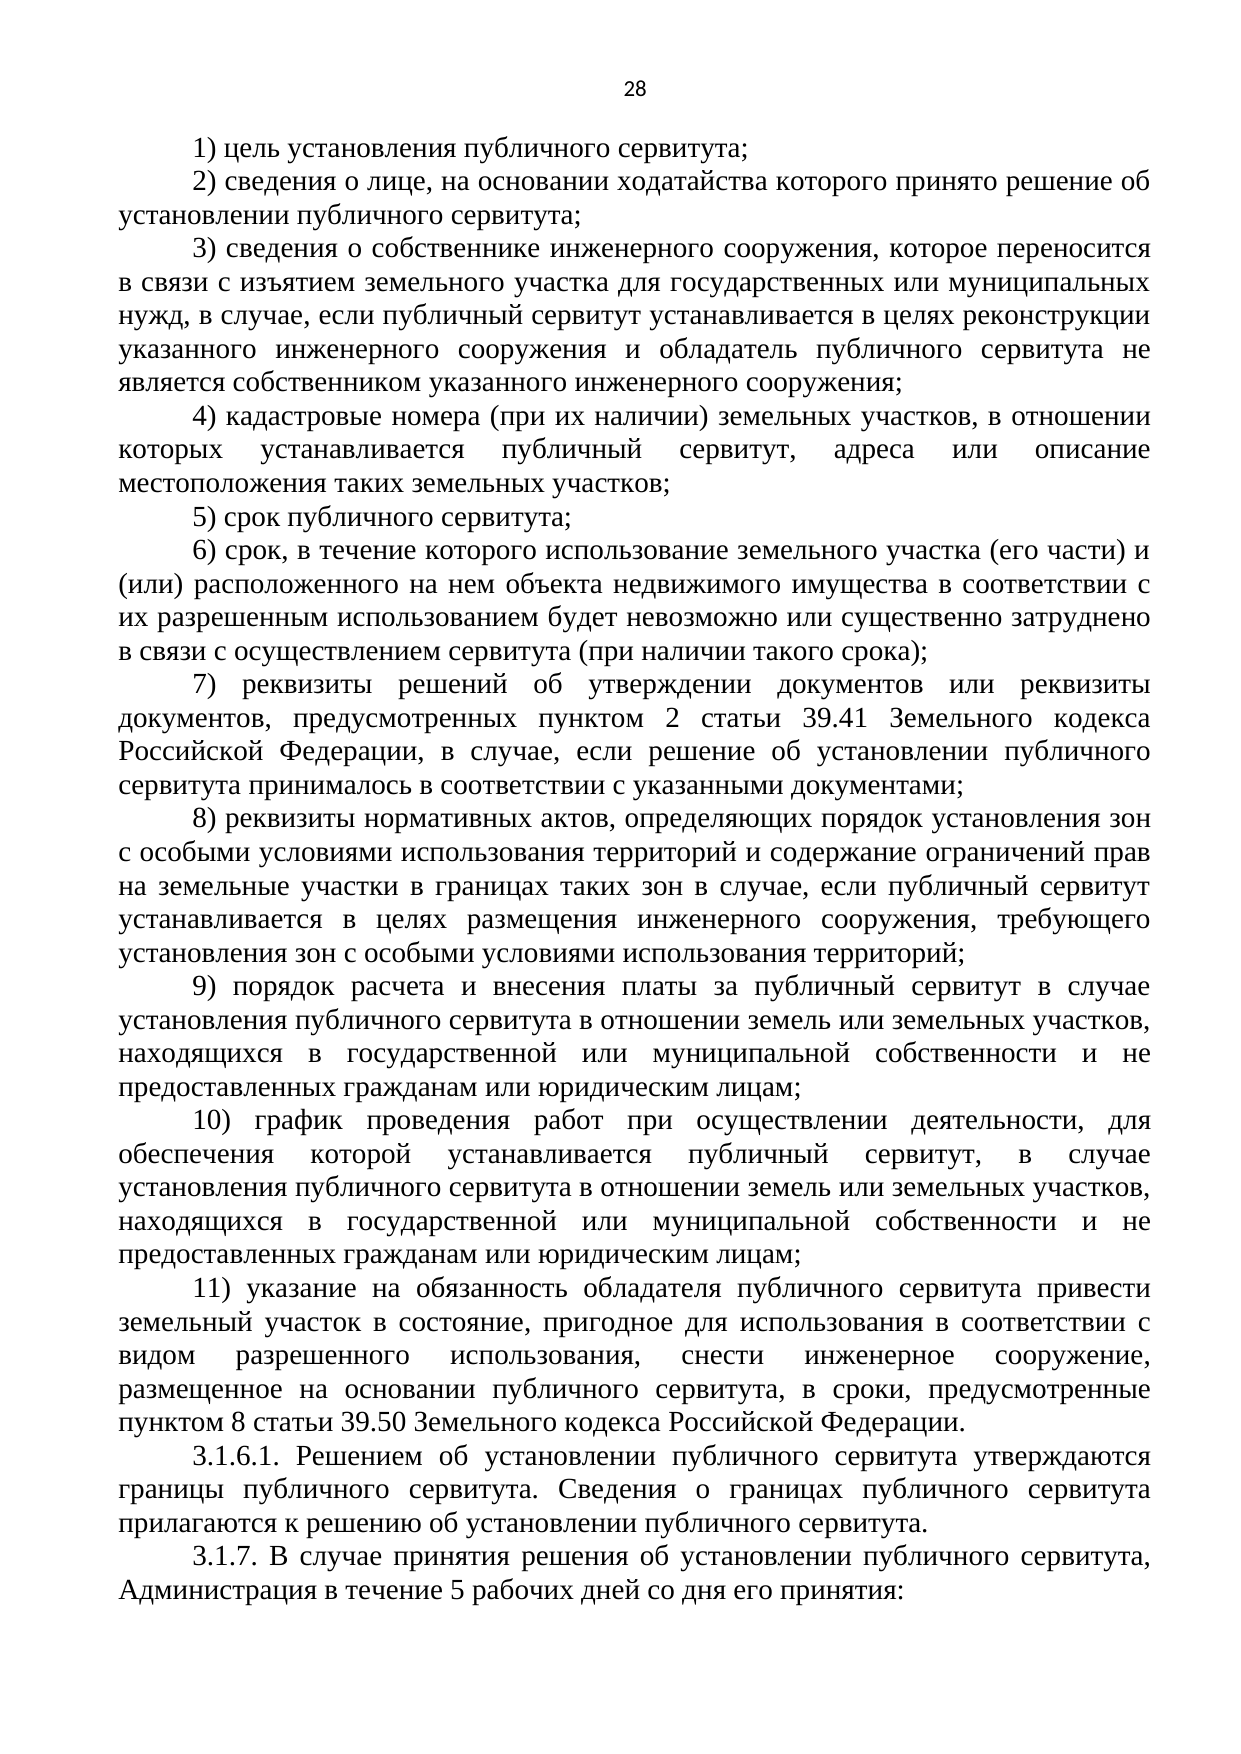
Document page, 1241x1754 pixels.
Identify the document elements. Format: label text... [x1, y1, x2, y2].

text 5) срок публичного сервитута; [118, 499, 1152, 532]
text 3.1.6.1. Решением об установлении публичного сервитута утверждаются границы публичного сервитута. Сведения о границах публичного сервитута прилагаются к решению об установлении публичного сервитута. [118, 1438, 1152, 1538]
text 6) срок, в течение которого использование земельного участка (его части) и (или) расположенного на нем объекта недвижимого имущества в соответствии с их разрешенным использованием будет невозможно или существенно затруднено в связи с осуществлением сервитута (при наличии такого срока); [118, 532, 1152, 666]
text 7) реквизиты решений об утверждении документов или реквизиты документов, предусмотренных пунктом 2 статьи 39.41 Земельного кодекса Российской Федерации, в случае, если решение об установлении публичного сервитута принималось в соответствии с указанными документами; [118, 666, 1152, 801]
text 10) график проведения работ при осуществлении деятельности, для обеспечения которой устанавливается публичный сервитут, в случае установления публичного сервитута в отношении земель или земельных участков, находящихся в государственной или муниципальной собственности и не предоставленных гражданам или юридическим лицам; [118, 1102, 1152, 1270]
text 1) цель установления публичного сервитута; [118, 130, 1152, 163]
text 8) реквизиты нормативных актов, определяющих порядок установления зон с особыми условиями использования территорий и содержание ограничений прав на земельные участки в границах таких зон в случае, если публичный сервитут устанавливается в целях размещения инженерного сооружения, требующего установления зон с особыми условиями использования территорий; [118, 801, 1152, 968]
text 3.1.7. В случае принятия решения об установлении публичного сервитута, Администрация в течение 5 рабочих дней со дня его принятия: [118, 1538, 1152, 1606]
text 11) указание на обязанность обладателя публичного сервитута привести земельный участок в состояние, пригодное для использования в соответствии с видом разрешенного использования, снести инженерное сооружение, размещенное на основании публичного сервитута, в сроки, предусмотренные пунктом 8 статьи 39.50 Земельного кодекса Российской Федерации. [118, 1270, 1152, 1438]
text 4) кадастровые номера (при их наличии) земельных участков, в отношении которых устанавливается публичный сервитут, адреса или описание местоположения таких земельных участков; [118, 398, 1152, 499]
text 3) сведения о собственнике инженерного сооружения, которое переносится в связи с изъятием земельного участка для государственных или муниципальных нужд, в случае, если публичный сервитут устанавливается в целях реконструкции указанного инженерного сооружения и обладатель публичного сервитута не является собственником указанного инженерного сооружения; [118, 230, 1152, 398]
text 9) порядок расчета и внесения платы за публичный сервитут в случае установления публичного сервитута в отношении земель или земельных участков, находящихся в государственной или муниципальной собственности и не предоставленных гражданам или юридическим лицам; [118, 968, 1152, 1102]
text 2) сведения о лице, на основании ходатайства которого принято решение об установлении публичного сервитута; [118, 163, 1152, 230]
